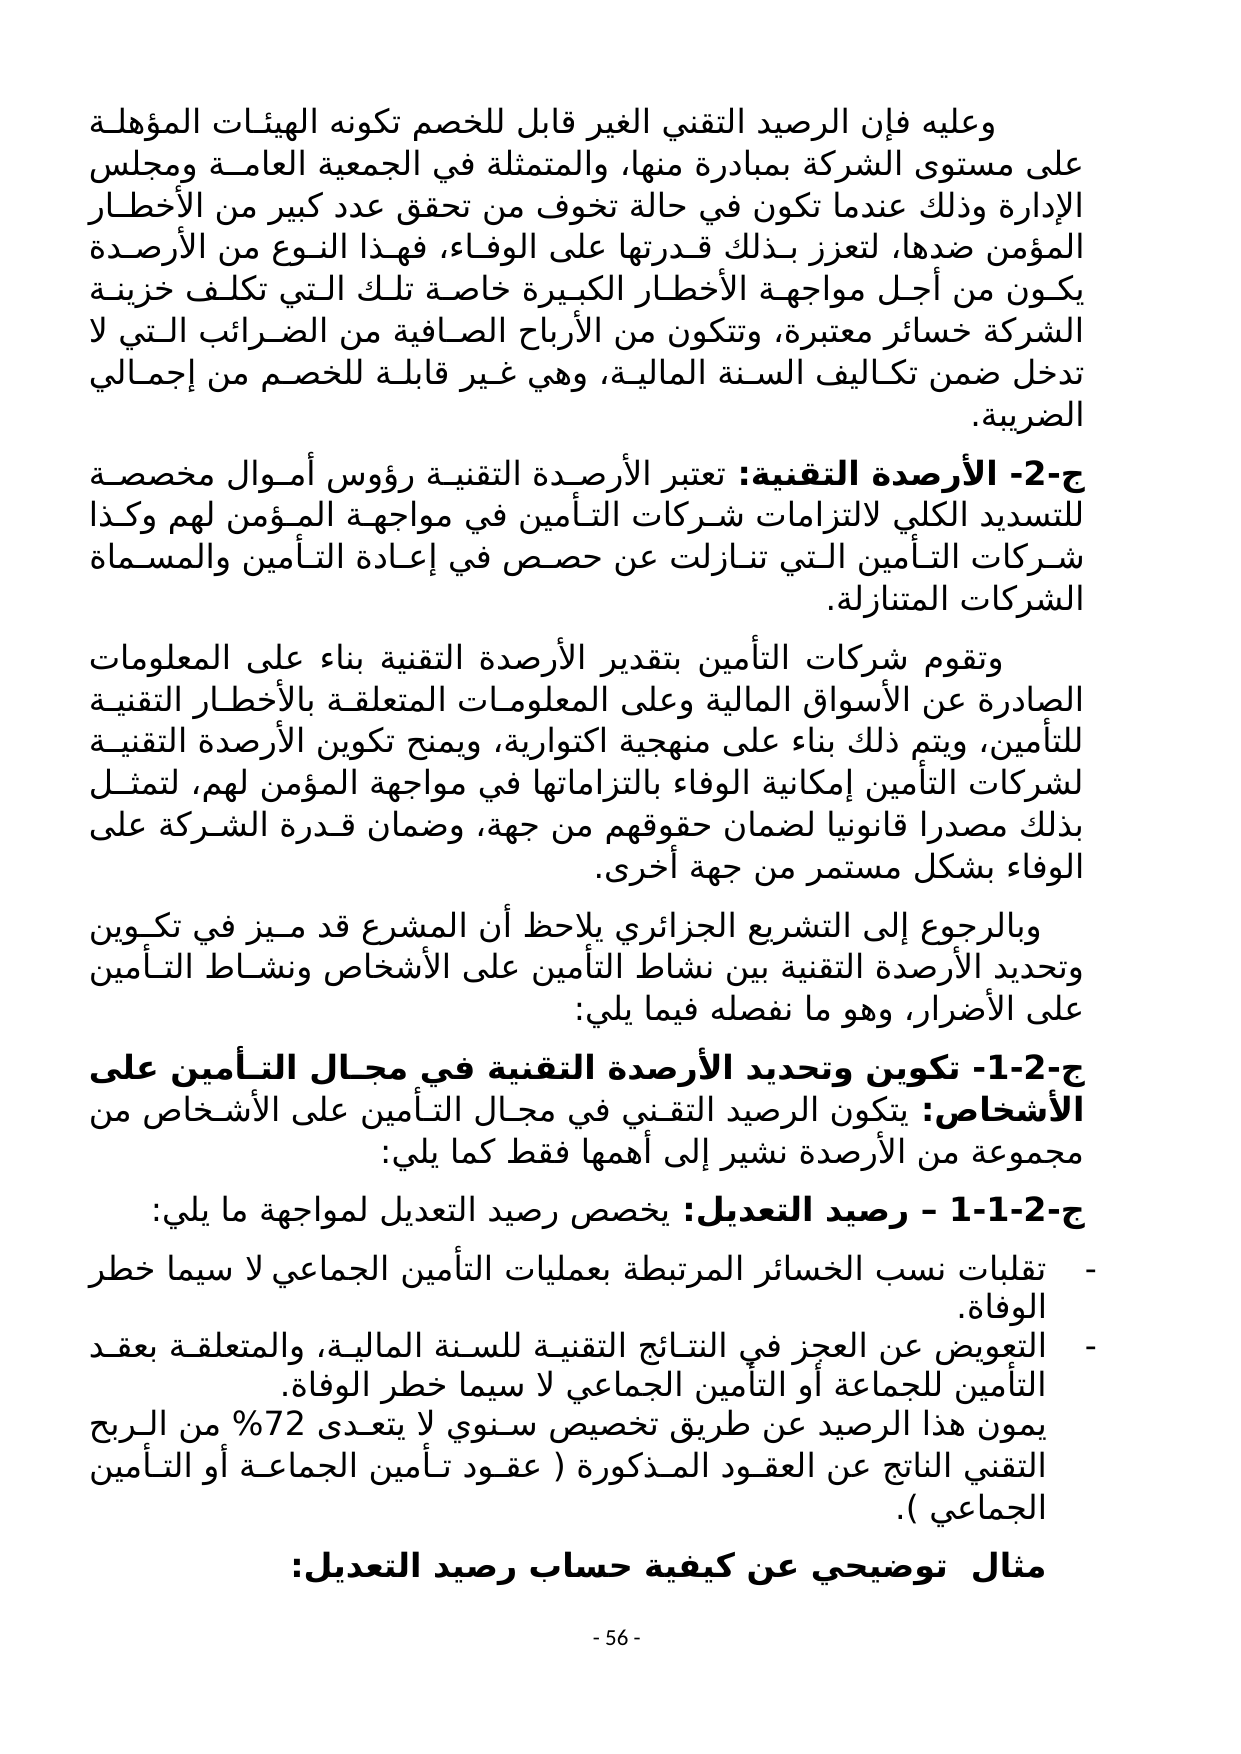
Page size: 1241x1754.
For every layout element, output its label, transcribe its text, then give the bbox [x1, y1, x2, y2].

text ج-2-1-1 – رصيد التعديل: يخصص رصيد التعديل لمواجهة ما يلي: [89, 1191, 1084, 1229]
text يمون هذا الرصيد عن طريق تخصيص سنوي لا يتعدى 72% من الربح التقني الناتج عن العقود المذكورة ( عقود تأمين الجماعة أو التأمين الجماعي ). [89, 1404, 1047, 1527]
text وتقوم شركات التأمين بتقدير الأرصدة التقنية بناء على المعلومات الصادرة عن الأسواق المالية وعلى المعلومات المتعلقة بالأخطار التقنية للتأمين، ويتم ذلك بناء على منهجية اكتوارية، ويمنح تكوين الأرصدة التقنية لشركات التأمين إمكانية الوفاء بالتزاماتها في مواجهة المؤمن لهم، لتمثل بذلك مصدرا قانونيا لضمان حقوقهم من جهة، وضمان قدرة الشركة على الوفاء بشكل مستمر من جهة أخرى. [89, 638, 1084, 886]
text ج-2-1- تكوين وتحديد الأرصدة التقنية في مجال التأمين على الأشخاص: يتكون الرصيد التقني في مجال التأمين على الأشخاص من مجموعة من الأرصدة نشير إلى أهمها فقط كما يلي: [89, 1048, 1084, 1171]
text وبالرجوع إلى التشريع الجزائري يلاحظ أن المشرع قد ميز في تكوين وتحديد الأرصدة التقنية بين نشاط التأمين على الأشخاص ونشاط التأمين على الأضرار، وهو ما نفصله فيما يلي: [89, 906, 1084, 1029]
text مثال توضيحي عن كيفية حساب رصيد التعديل: [89, 1547, 1047, 1586]
text ج-2- الأرصدة التقنية: تعتبر الأرصدة التقنية رؤوس أموال مخصصة للتسديد الكلي لالتزامات شركات التأمين في مواجهة المؤمن لهم وكذا شركات التأمين التي تنازلت عن حصص في إعادة التأمين والمسماة الشركات المتنازلة. [89, 454, 1084, 618]
list تقلبات نسب الخسائر المرتبطة بعمليات التأمين الجماعي لا سيما خطر الوفاة. [89, 1249, 1084, 1327]
text وعليه فإن الرصيد التقني الغير قابل للخصم تكونه الهيئات المؤهلة على مستوى الشركة بمبادرة منها، والمتمثلة في الجمعية العامة ومجلس الإدارة وذلك عندما تكون في حالة تخوف من تحقق عدد كبير من الأخطار المؤمن ضدها، لتعزز بذلك قدرتها على الوفاء، فهذا النوع من الأرصدة يكون من أجل مواجهة الأخطار الكبيرة خاصة تلك التي تكلف خزينة الشركة خسائر معتبرة، وتتكون من الأرباح الصافية من الضرائب التي لا تدخل ضمن تكاليف السنة المالية، وهي غير قابلة للخصم من إجمالي الضريبة. [89, 102, 1084, 434]
list التعويض عن العجز في النتائج التقنية للسنة المالية، والمتعلقة بعقد التأمين للجماعة أو التأمين الجماعي لا سيما خطر الوفاة. [89, 1327, 1084, 1404]
